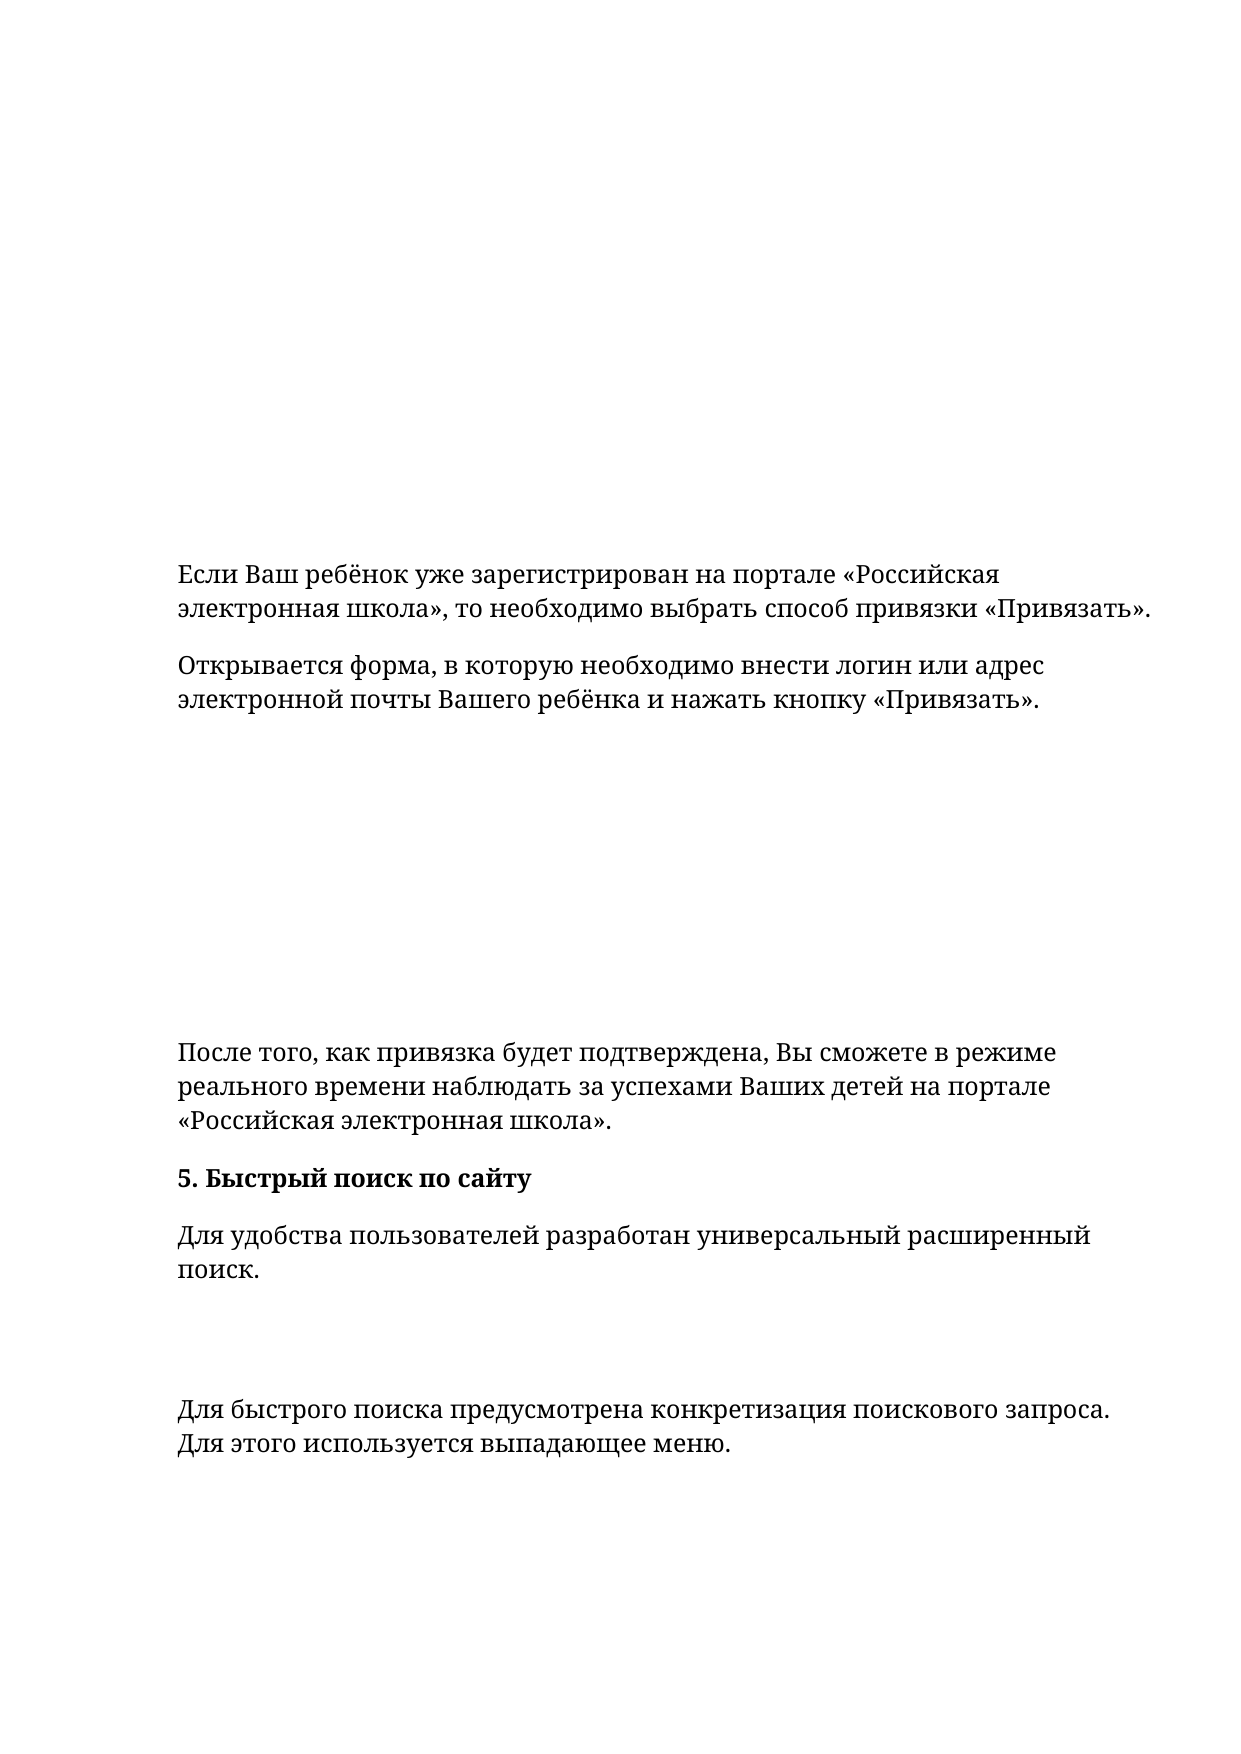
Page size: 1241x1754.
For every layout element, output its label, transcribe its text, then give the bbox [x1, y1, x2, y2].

text Если Ваш ребёнок уже зарегистрирован на портале «Российская электронная школа», то необходимо выбрать способ привязки «Привязать». [177, 556, 1152, 624]
text Открывается форма, в которую необходимо внести логин или адрес электронной почты Вашего ребёнка и нажать кнопку «Привязать». [177, 648, 1152, 716]
text После того, как привязка будет подтверждена, Вы сможете в режиме реального времени наблюдать за успехами Ваших детей на портале «Российская электронная школа». [177, 1035, 1152, 1137]
text 5. Быстрый поиск по сайту [177, 1160, 1152, 1194]
text Для удобства пользователей разработан универсальный расширенный поиск. [177, 1217, 1152, 1286]
text Для быстрого поиска предусмотрена конкретизация поискового запроса. Для этого используется выпадающее меню. [177, 1392, 1152, 1460]
